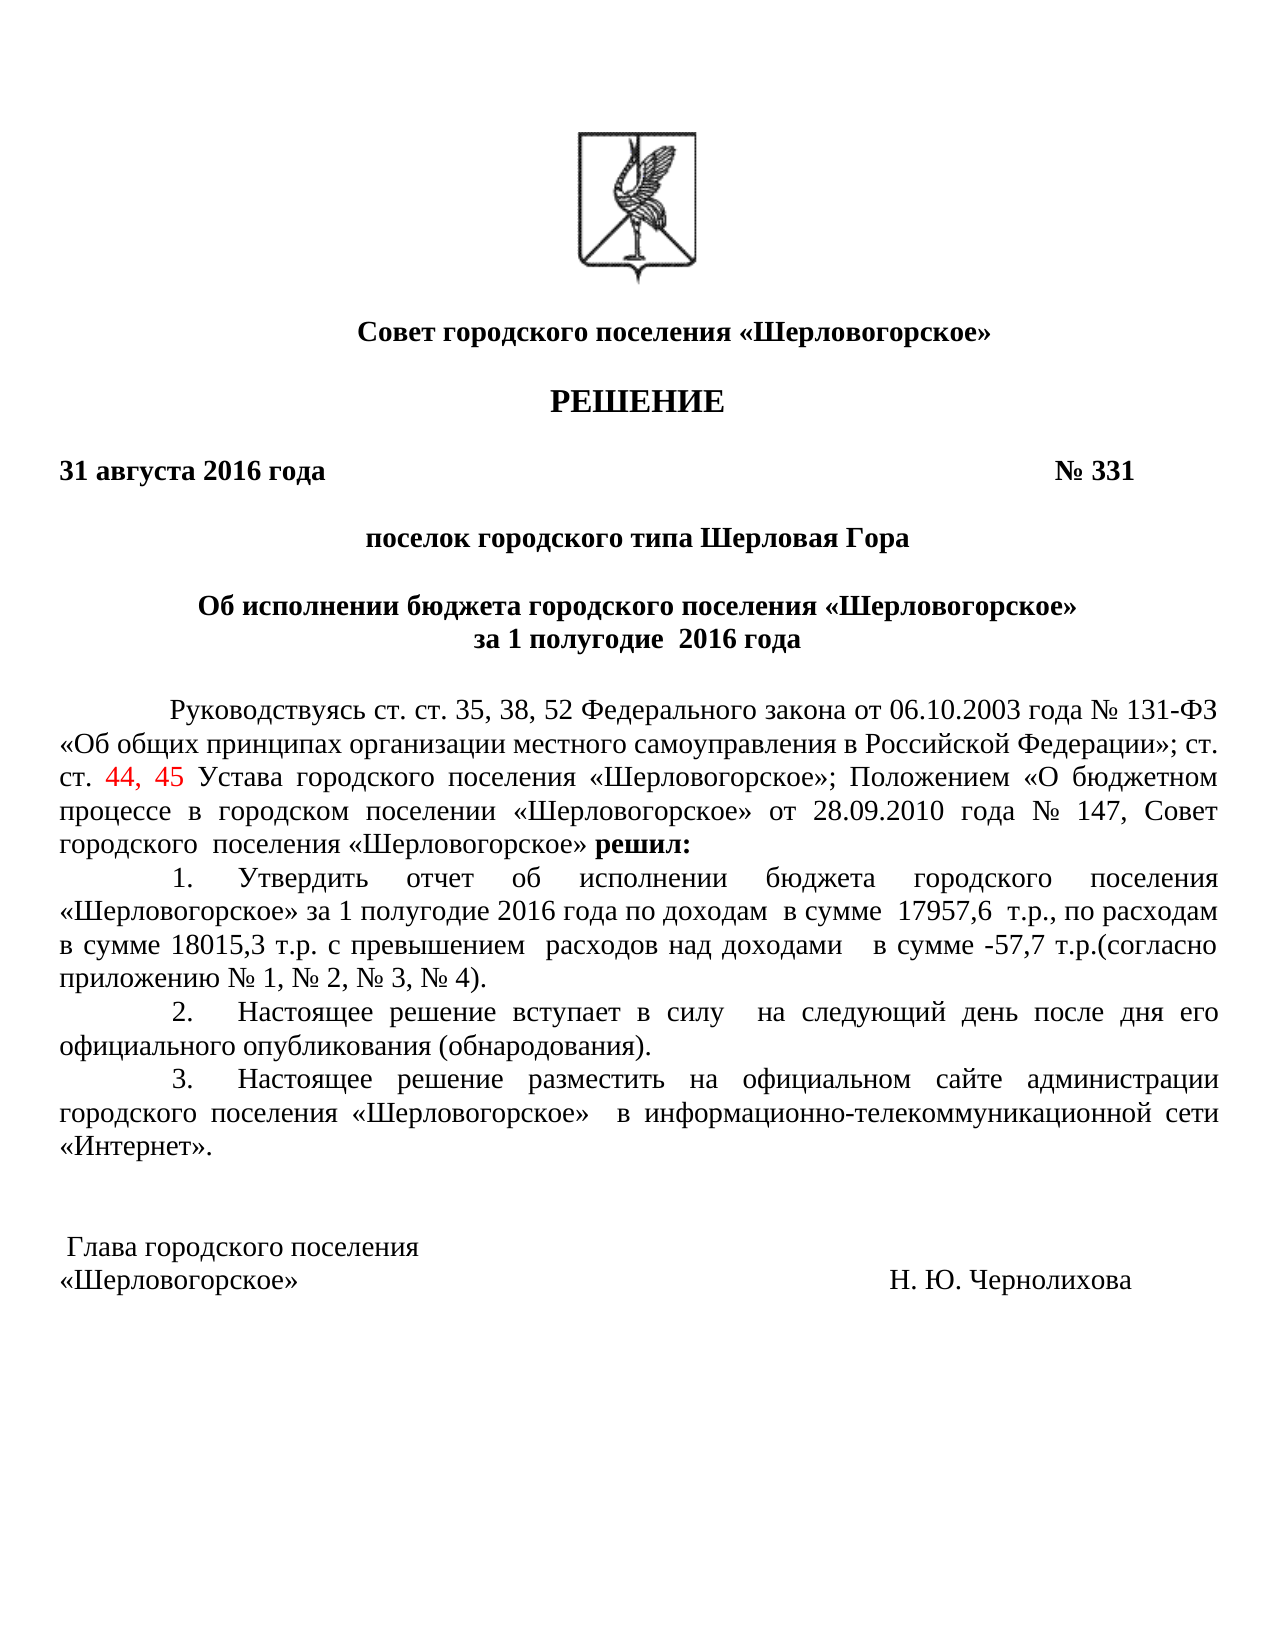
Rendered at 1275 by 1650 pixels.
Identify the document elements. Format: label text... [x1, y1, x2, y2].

list Настоящее решение разместить на официальном сайте администрации городского поселения «Шерловогорское» в информационно-телекоммуникационной сети «Интернет». [59, 1061, 1219, 1162]
list Настоящее решение вступает в силу на следующий день после дня его официального опубликования (обнародования). [59, 994, 1219, 1061]
text Руководствуясь ст. ст. 35, 38, 52 Федерального закона от 06.10.2003 года № 131-ФЗ «Об общих принципах организации местного самоуправления в Российской Федерации»; ст. ст. 44, 45 Устава городского поселения «Шерловогорское»; Положением «О бюджетном процессе в городском поселении «Шерловогорское» от 28.09.2010 года № 147, Совет городского поселения «Шерловогорское» решил: [59, 692, 1219, 860]
text 31 августа 2016 года № 331 [59, 453, 1216, 487]
text поселок городского типа Шерловая Гора [59, 521, 1216, 554]
picture [577, 132, 698, 286]
text Глава городского поселения [59, 1229, 1216, 1262]
text «Шерловогорское» Н. Ю. Чернолихова [59, 1262, 1216, 1296]
text РЕШЕНИЕ [59, 382, 1216, 420]
text Совет городского поселения «Шерловогорское» [59, 314, 1216, 348]
text за 1 полугодие 2016 года [59, 621, 1216, 655]
text Об исполнении бюджета городского поселения «Шерловогорское» [59, 588, 1216, 621]
list Утвердить отчет об исполнении бюджета городского поселения «Шерловогорское» за 1 полугодие 2016 года по доходам в сумме 17957,6 т.р., по расходам в сумме 18015,3 т.р. с превышением расходов над доходами в сумме -57,7 т.р.(согласно приложению № 1, № 2, № 3, № 4). [59, 860, 1219, 994]
